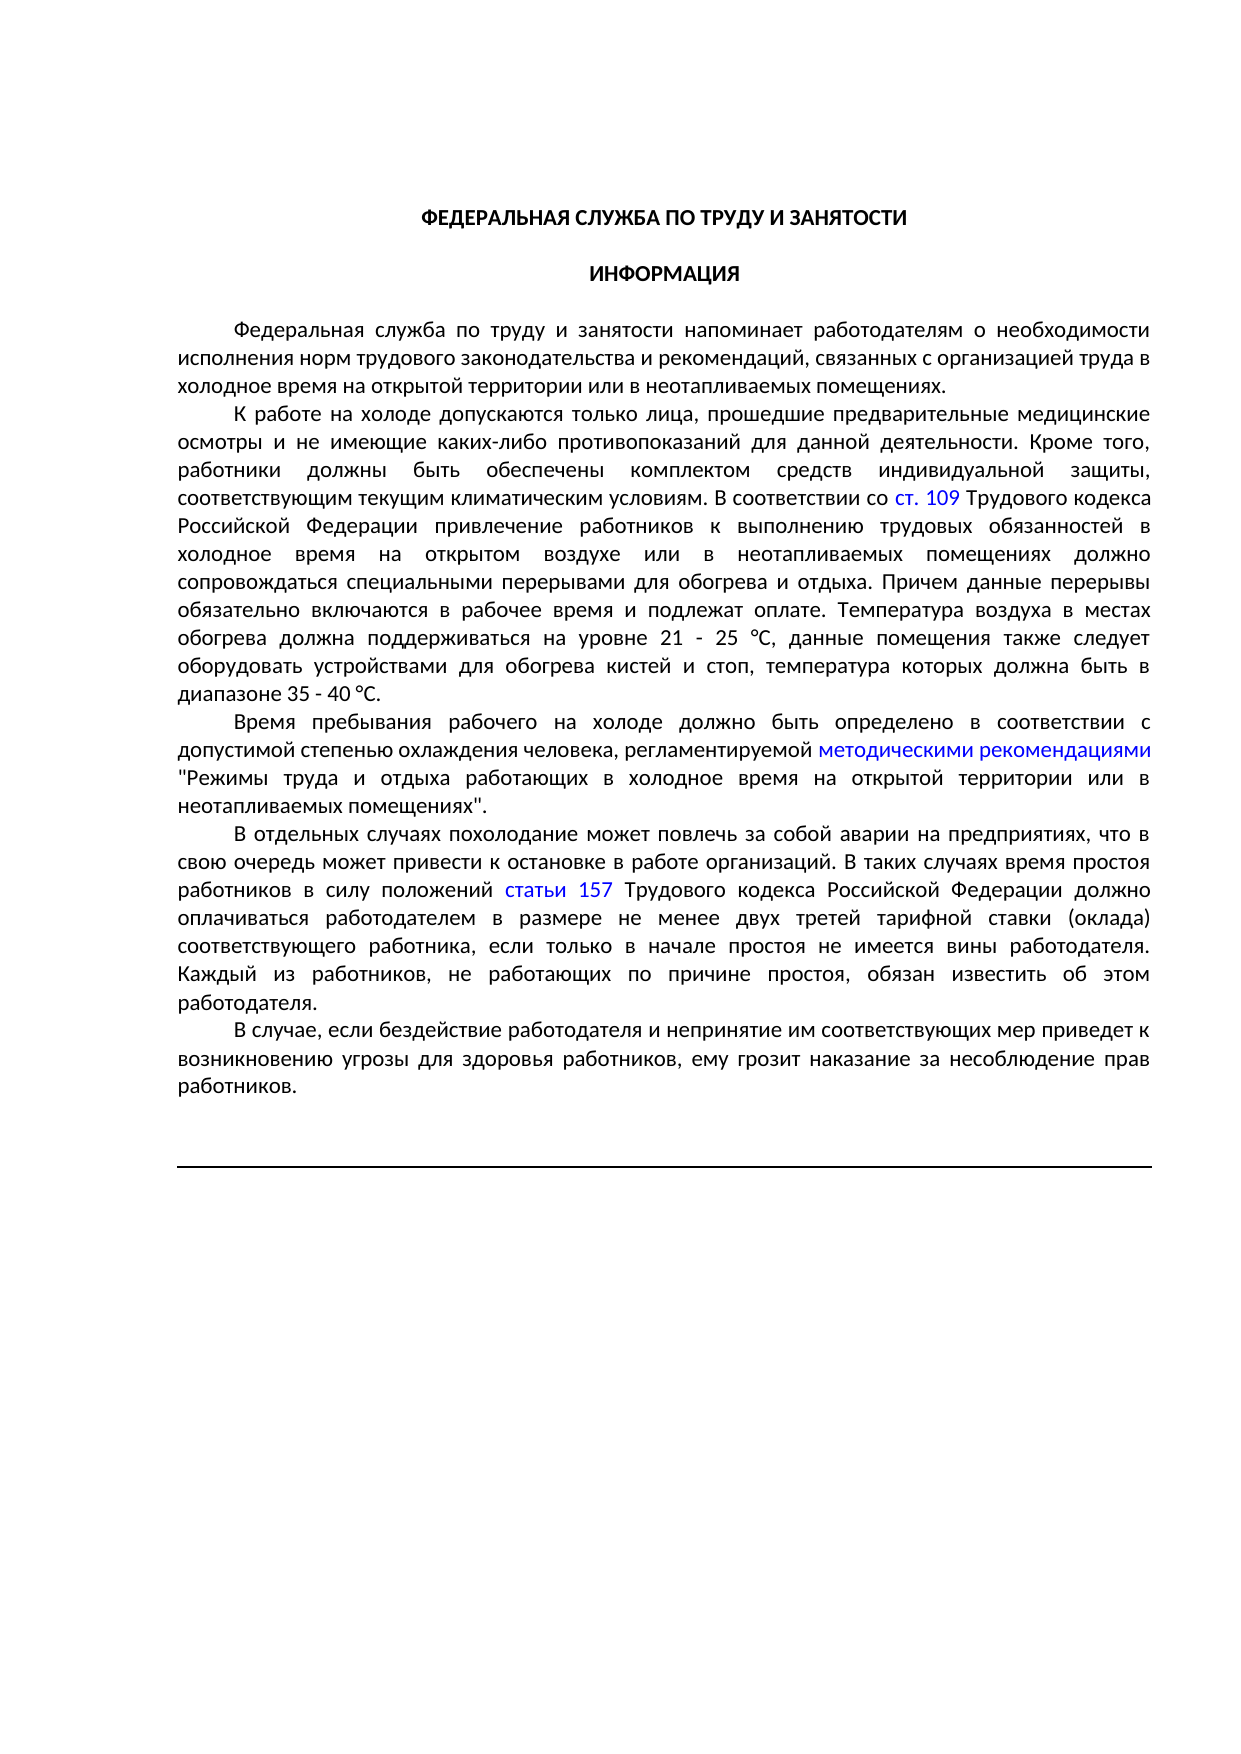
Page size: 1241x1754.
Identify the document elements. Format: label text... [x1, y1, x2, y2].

title ИНФОРМАЦИЯ [177, 259, 1152, 287]
title ФЕДЕРАЛЬНАЯ СЛУЖБА ПО ТРУДУ И ЗАНЯТОСТИ [177, 203, 1152, 231]
text В отдельных случаях похолодание может повлечь за собой аварии на предприятиях, что в свою очередь может привести к остановке в работе организаций. В таких случаях время простоя работников в силу положений статьи 157 Трудового кодекса Российской Федерации должно оплачиваться работодателем в размере не менее двух третей тарифной ставки (оклада) соответствующего работника, если только в начале простоя не имеется вины работодателя. Каждый из работников, не работающих по причине простоя, обязан известить об этом работодателя. [177, 819, 1152, 1016]
text К работе на холоде допускаются только лица, прошедшие предварительные медицинские осмотры и не имеющие каких-либо противопоказаний для данной деятельности. Кроме того, работники должны быть обеспечены комплектом средств индивидуальной защиты, соответствующим текущим климатическим условиям. В соответствии со ст. 109 Трудового кодекса Российской Федерации привлечение работников к выполнению трудовых обязанностей в холодное время на открытом воздухе или в неотапливаемых помещениях должно сопровождаться специальными перерывами для обогрева и отдыха. Причем данные перерывы обязательно включаются в рабочее время и подлежат оплате. Температура воздуха в местах обогрева должна поддерживаться на уровне 21 - 25 °C, данные помещения также следует оборудовать устройствами для обогрева кистей и стоп, температура которых должна быть в диапазоне 35 - 40 °C. [177, 399, 1152, 707]
text Время пребывания рабочего на холоде должно быть определено в соответствии с допустимой степенью охлаждения человека, регламентируемой методическими рекомендациями "Режимы труда и отдыха работающих в холодное время на открытой территории или в неотапливаемых помещениях". [177, 707, 1152, 819]
text В случае, если бездействие работодателя и непринятие им соответствующих мер приведет к возникновению угрозы для здоровья работников, ему грозит наказание за несоблюдение прав работников. [177, 1016, 1152, 1100]
text Федеральная служба по труду и занятости напоминает работодателям о необходимости исполнения норм трудового законодательства и рекомендаций, связанных с организацией труда в холодное время на открытой территории или в неотапливаемых помещениях. [177, 315, 1152, 399]
